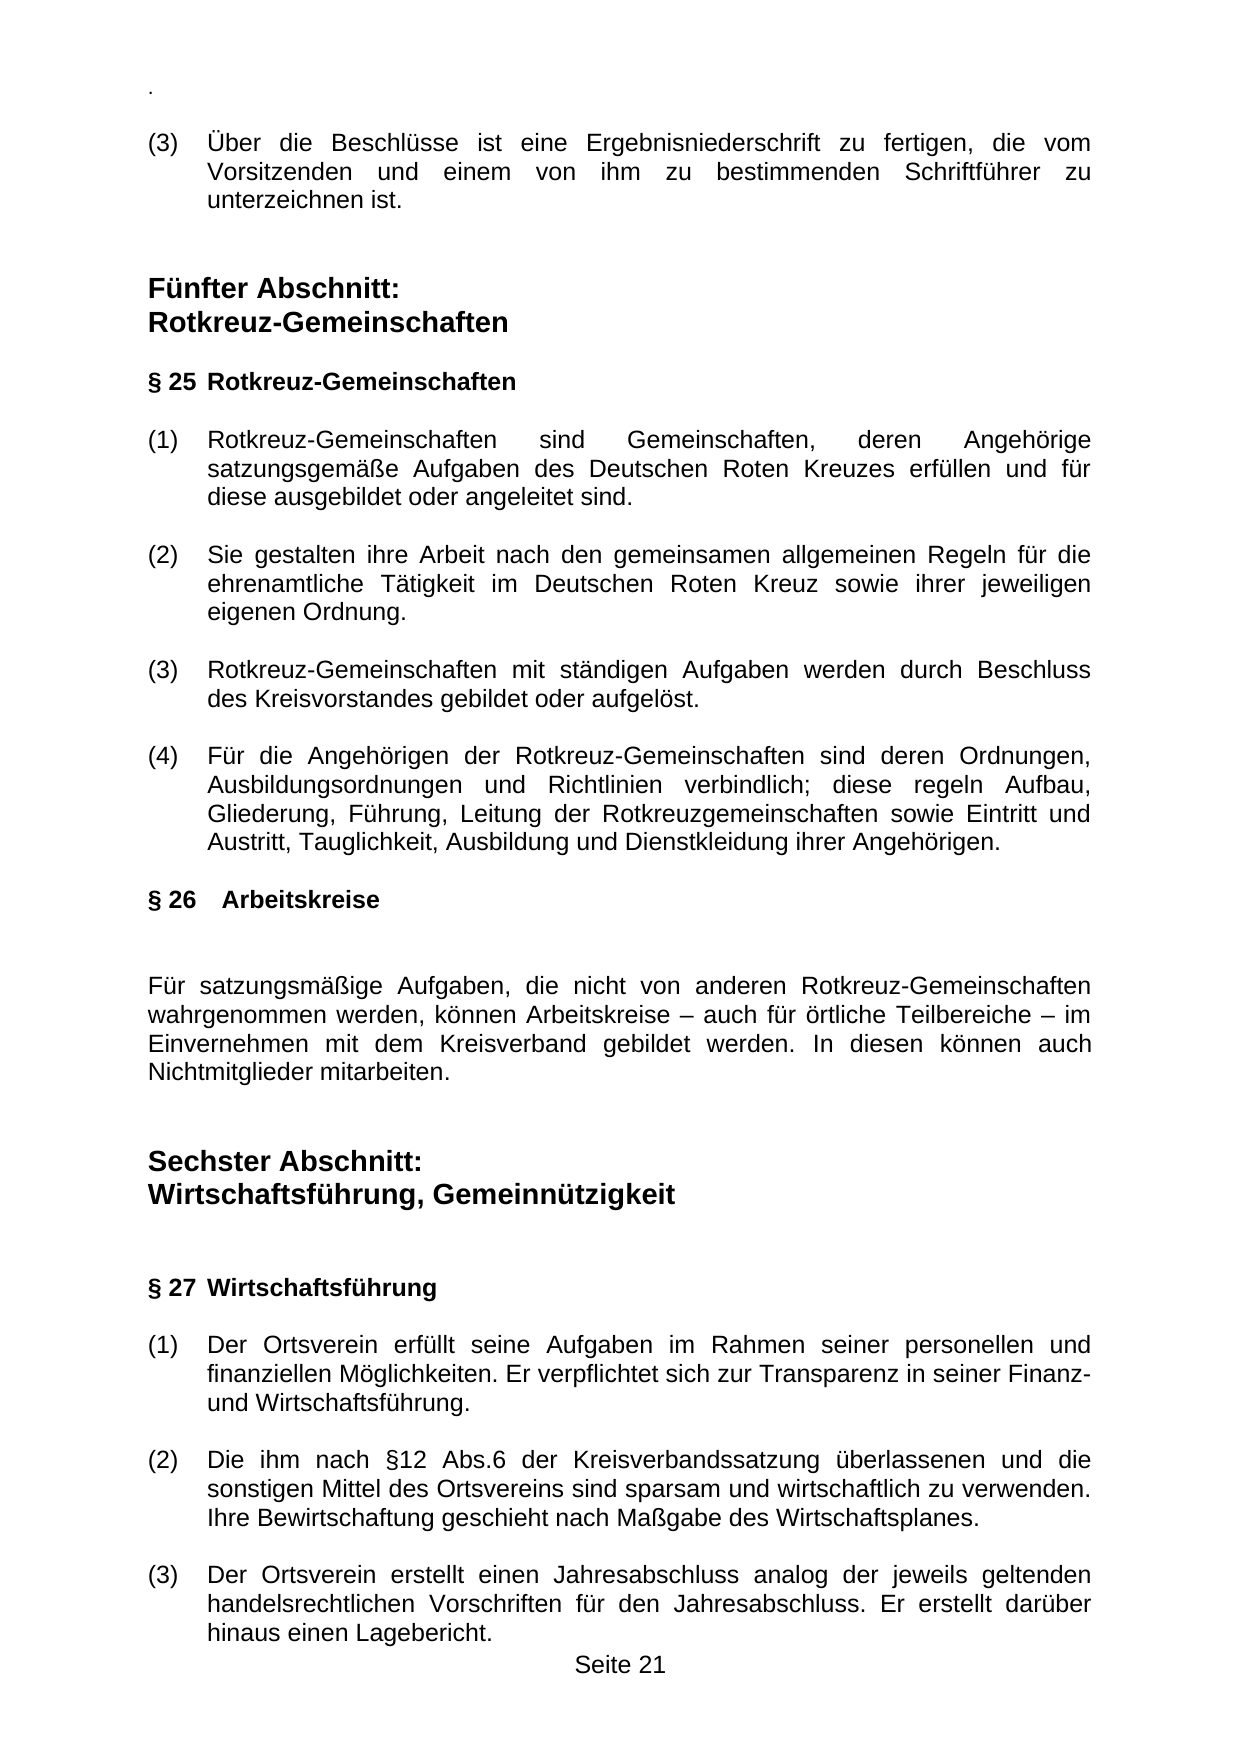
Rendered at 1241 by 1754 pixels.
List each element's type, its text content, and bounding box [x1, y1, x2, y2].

text Wirtschaftsführung, Gemeinnützigkeit [148, 1177, 1092, 1211]
text Für satzungsmäßige Aufgaben, die nicht von anderen Rotkreuz-Gemeinschaften wahrgenommen werden, können Arbeitskreise – auch für örtliche Teilbereiche – im Einvernehmen mit dem Kreisverband gebildet werden. In diesen können auch Nichtmitglieder mitarbeiten. [148, 971, 1092, 1086]
list Der Ortsverein erfüllt seine Aufgaben im Rahmen seiner personellen und finanziellen Möglichkeiten. Er verpflichtet sich zur Transparenz in seiner Finanz- und Wirtschaftsführung. [148, 1330, 1092, 1417]
list Der Ortsverein erstellt einen Jahresabschluss analog der jeweils geltenden handelsrechtlichen Vorschriften für den Jahresabschluss. Er erstellt darüber hinaus einen Lagebericht. [148, 1560, 1092, 1647]
text § 27 Wirtschaftsführung [148, 1273, 1092, 1302]
text Rotkreuz-Gemeinschaften [148, 305, 1092, 338]
list Für die Angehörigen der Rotkreuz-Gemeinschaften sind deren Ordnungen, Ausbildungsordnungen und Richtlinien verbindlich; diese regeln Aufbau, Gliederung, Führung, Leitung der Rotkreuzgemeinschaften sowie Eintritt und Austritt, Tauglichkeit, Ausbildung und Dienstkleidung ihrer Angehörigen. [148, 741, 1092, 856]
text (3) Über die Beschlüsse ist eine Ergebnisniederschrift zu fertigen, die vom Vorsitzenden und einem von ihm zu bestimmenden Schriftführer zu unterzeichnen ist. [148, 128, 1092, 214]
text § 25 Rotkreuz-Gemeinschaften [148, 367, 1092, 396]
text Sechster Abschnitt: [148, 1143, 1092, 1177]
list Die ihm nach §12 Abs.6 der Kreisverbandssatzung überlassenen und die sonstigen Mittel des Ortsvereins sind sparsam und wirtschaftlich zu verwenden. Ihre Bewirtschaftung geschieht nach Maßgabe des Wirtschaftsplanes. [148, 1445, 1092, 1532]
text Fünfter Abschnitt: [148, 271, 1092, 305]
list Sie gestalten ihre Arbeit nach den gemeinsamen allgemeinen Regeln für die ehrenamtliche Tätigkeit im Deutschen Roten Kreuz sowie ihrer jeweiligen eigenen Ordnung. [148, 540, 1092, 626]
text § 26 Arbeitskreise [148, 885, 1092, 913]
list Rotkreuz-Gemeinschaften sind Gemeinschaften, deren Angehörige satzungsgemäße Aufgaben des Deutschen Roten Kreuzes erfüllen und für diese ausgebildet oder angeleitet sind. [148, 425, 1092, 511]
list Rotkreuz-Gemeinschaften mit ständigen Aufgaben werden durch Beschluss des Kreisvorstandes gebildet oder aufgelöst. [148, 655, 1092, 712]
